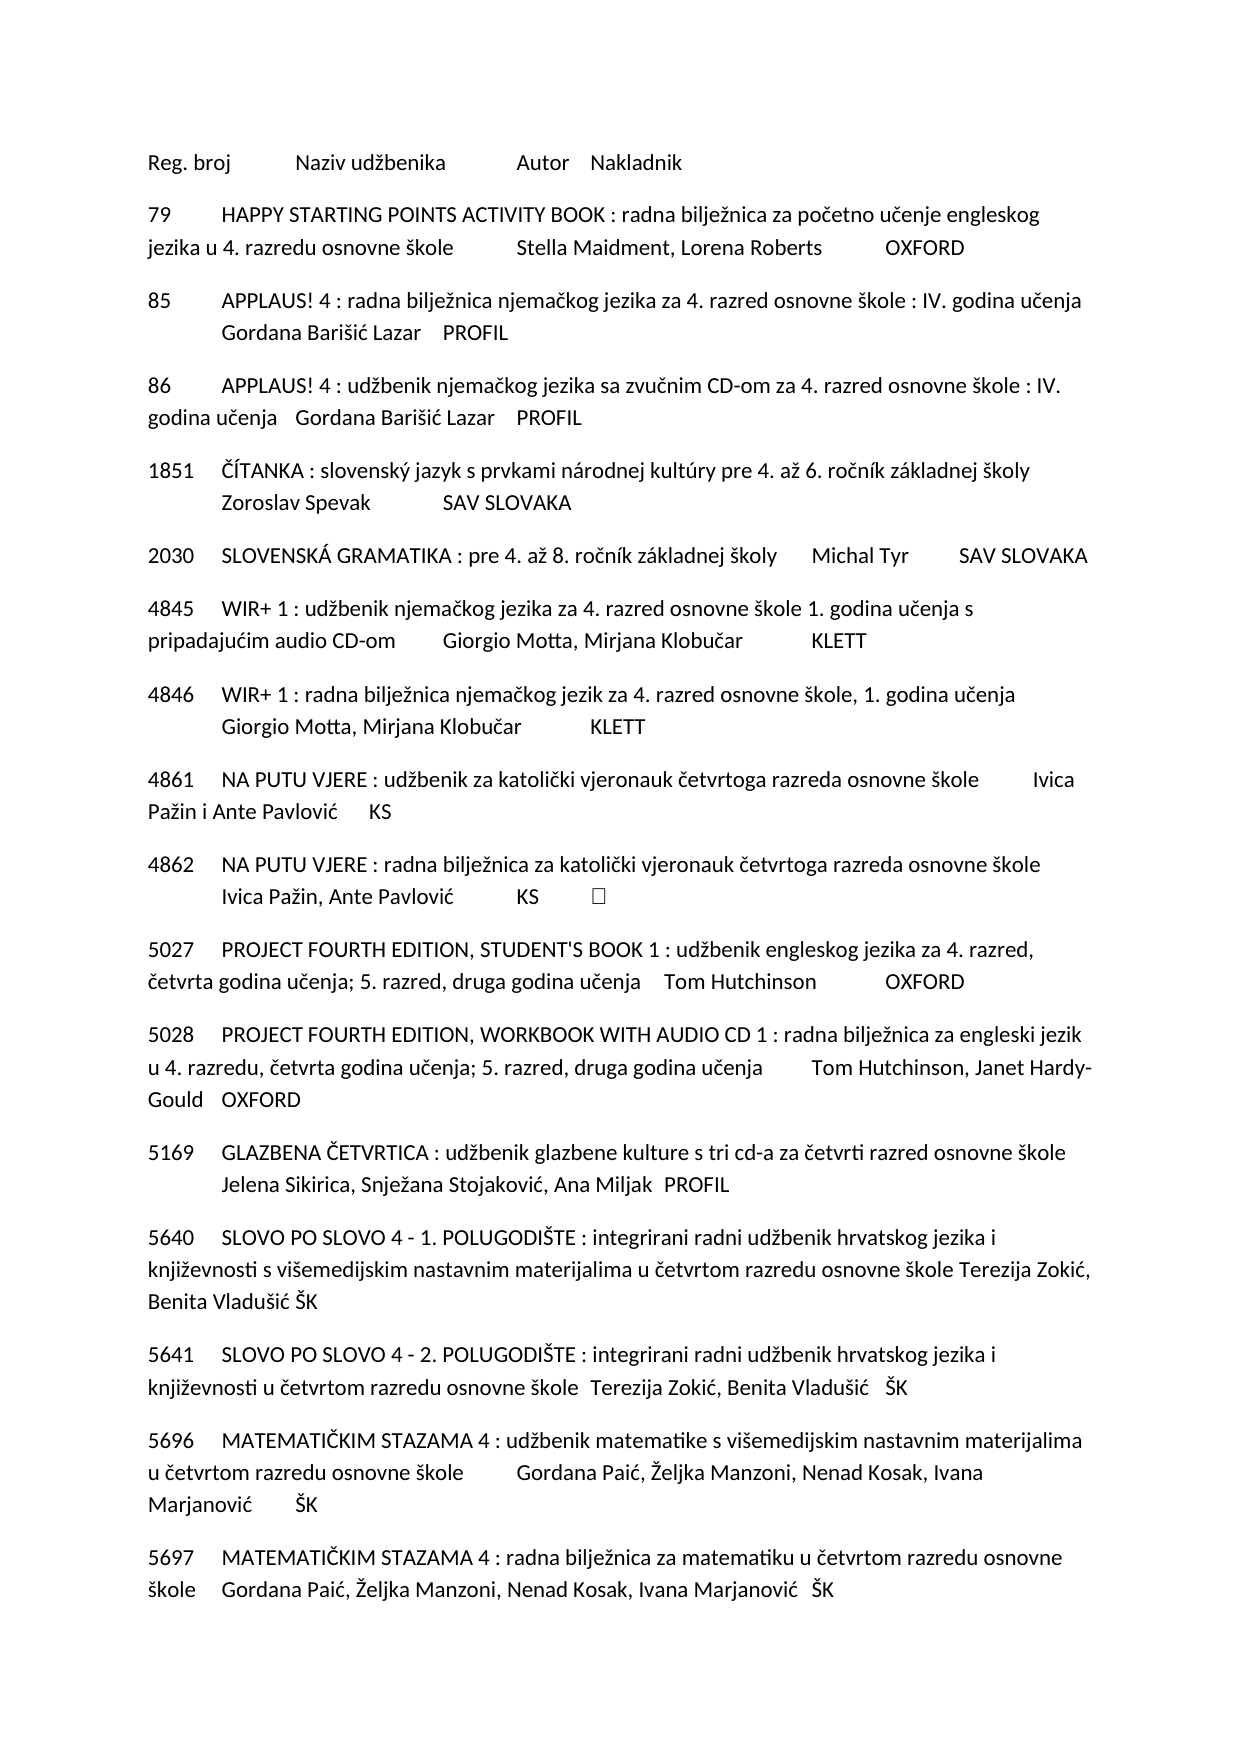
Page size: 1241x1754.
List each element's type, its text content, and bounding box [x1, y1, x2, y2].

text Reg. broj Naziv udžbenika Autor Nakladnik [148, 148, 1093, 176]
text 4861 NA PUTU VJERE : udžbenik za katolički vjeronauk četvrtoga razreda osnovne škole Ivica Pažin i Ante Pavlović KS [148, 765, 1093, 825]
text 85 APPLAUS! 4 : radna bilježnica njemačkog jezika za 4. razred osnovne škole : IV. godina učenja Gordana Barišić Lazar PROFIL [148, 286, 1093, 346]
text 5696 MATEMATIČKIM STAZAMA 4 : udžbenik matematike s višemedijskim nastavnim materijalima u četvrtom razredu osnovne škole Gordana Paić, Željka Manzoni, Nenad Kosak, Ivana Marjanović ŠK [148, 1426, 1093, 1518]
text 5028 PROJECT FOURTH EDITION, WORKBOOK WITH AUDIO CD 1 : radna bilježnica za engleski jezik u 4. razredu, četvrta godina učenja; 5. razred, druga godina učenja Tom Hutchinson, Janet Hardy-Gould OXFORD [148, 1021, 1093, 1113]
text 5641 SLOVO PO SLOVO 4 - 2. POLUGODIŠTE : integrirani radni udžbenik hrvatskog jezika i književnosti u četvrtom razredu osnovne škole Terezija Zokić, Benita Vladušić ŠK [148, 1341, 1093, 1401]
text 4862 NA PUTU VJERE : radna bilježnica za katolički vjeronauk četvrtoga razreda osnovne škole Ivica Pažin, Ante Pavlović KS  [148, 850, 1093, 910]
text 5169 GLAZBENA ČETVRTICA : udžbenik glazbene kulture s tri cd-a za četvrti razred osnovne škole Jelena Sikirica, Snježana Stojaković, Ana Miljak PROFIL [148, 1138, 1093, 1198]
text 4845 WIR+ 1 : udžbenik njemačkog jezika za 4. razred osnovne škole 1. godina učenja s pripadajućim audio CD-om Giorgio Motta, Mirjana Klobučar KLETT [148, 594, 1093, 655]
text 4846 WIR+ 1 : radna bilježnica njemačkog jezik za 4. razred osnovne škole, 1. godina učenja Giorgio Motta, Mirjana Klobučar KLETT [148, 680, 1093, 740]
text 86 APPLAUS! 4 : udžbenik njemačkog jezika sa zvučnim CD-om za 4. razred osnovne škole : IV. godina učenja Gordana Barišić Lazar PROFIL [148, 371, 1093, 431]
text 5027 PROJECT FOURTH EDITION, STUDENT'S BOOK 1 : udžbenik engleskog jezika za 4. razred, četvrta godina učenja; 5. razred, druga godina učenja Tom Hutchinson OXFORD [148, 935, 1093, 996]
text 79 HAPPY STARTING POINTS ACTIVITY BOOK : radna bilježnica za početno učenje engleskog jezika u 4. razredu osnovne škole Stella Maidment, Lorena Roberts OXFORD [148, 201, 1093, 261]
text 1851 ČÍTANKA : slovenský jazyk s prvkami národnej kultúry pre 4. až 6. ročník základnej školy Zoroslav Spevak SAV SLOVAKA [148, 456, 1093, 516]
text 5640 SLOVO PO SLOVO 4 - 1. POLUGODIŠTE : integrirani radni udžbenik hrvatskog jezika i književnosti s višemedijskim nastavnim materijalima u četvrtom razredu osnovne škole Terezija Zokić, Benita Vladušić ŠK [148, 1223, 1093, 1316]
text 5697 MATEMATIČKIM STAZAMA 4 : radna bilježnica za matematiku u četvrtom razredu osnovne škole Gordana Paić, Željka Manzoni, Nenad Kosak, Ivana Marjanović ŠK [148, 1543, 1093, 1603]
text 2030 SLOVENSKÁ GRAMATIKA : pre 4. až 8. ročník základnej školy Michal Tyr SAV SLOVAKA [148, 541, 1093, 569]
